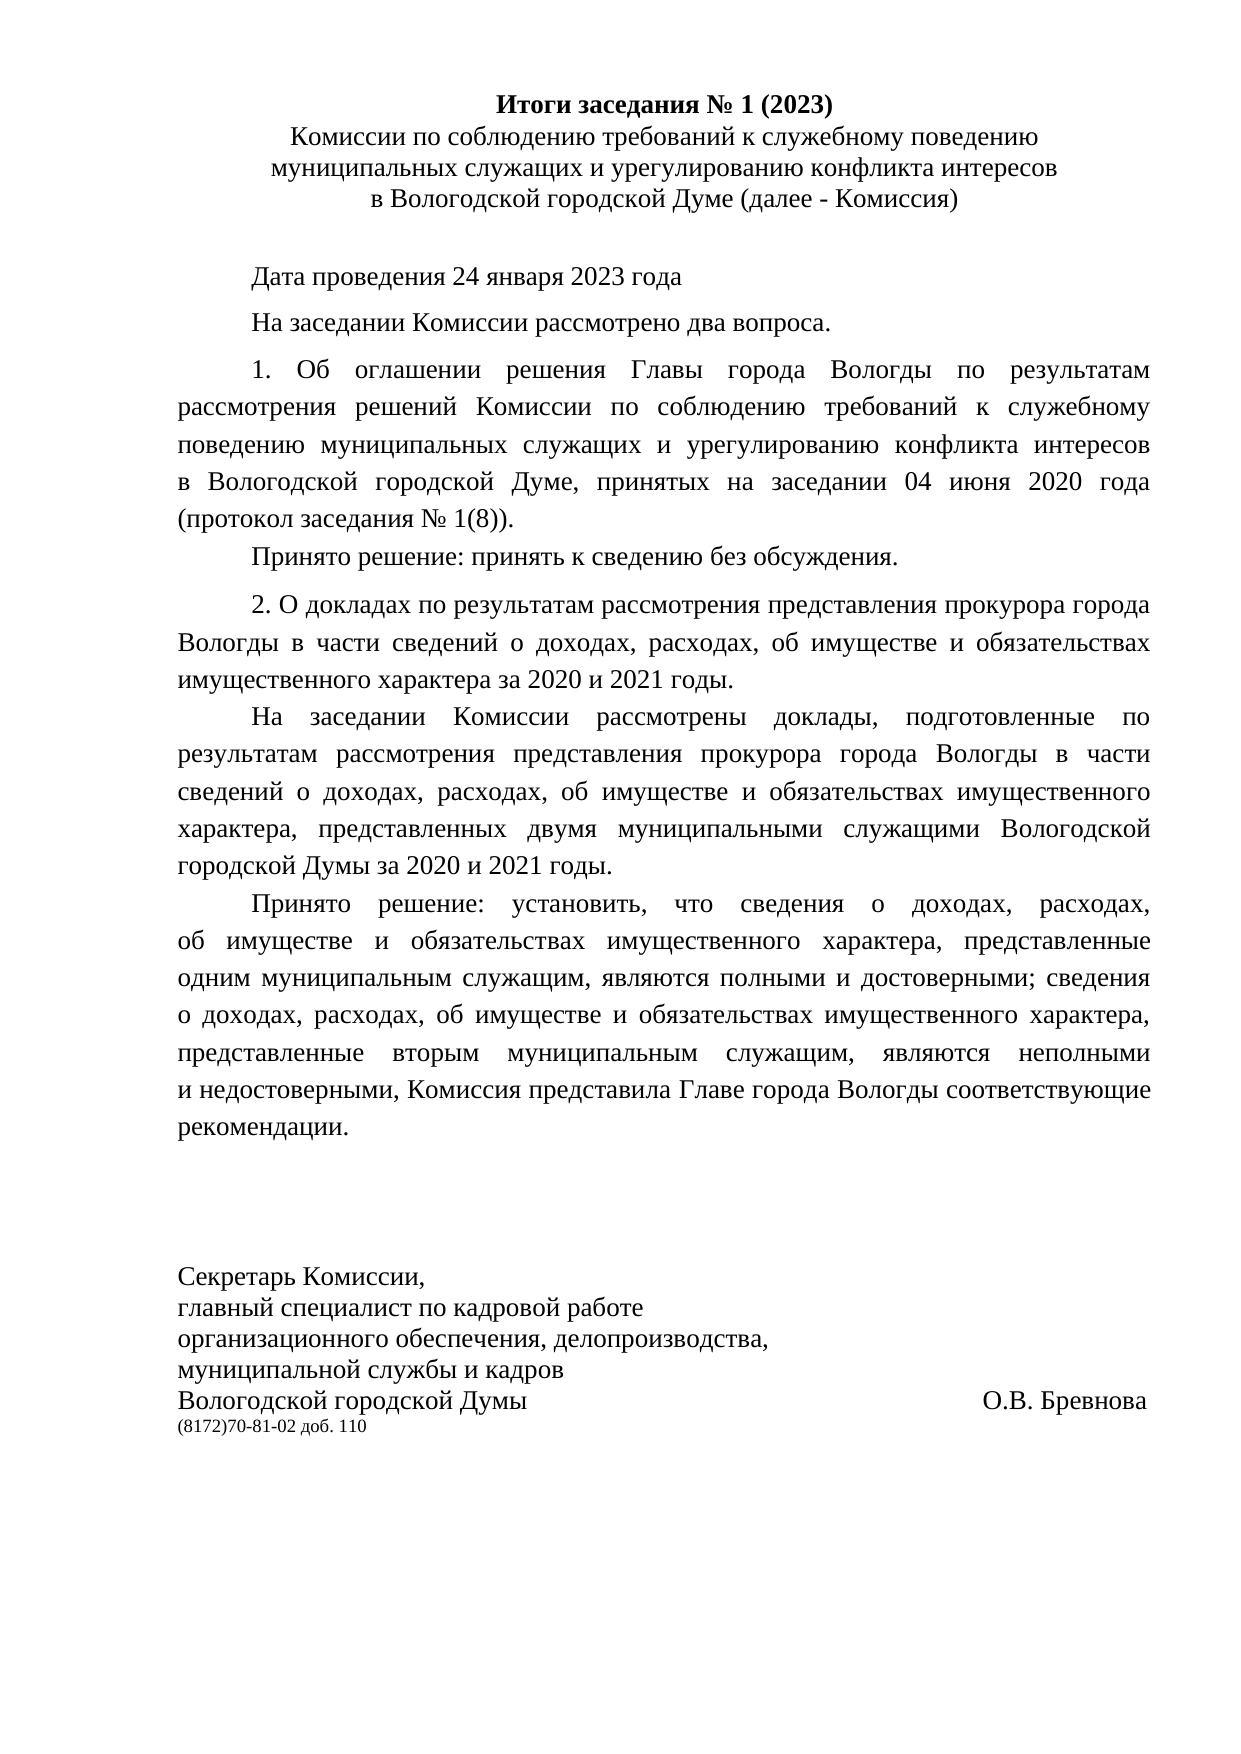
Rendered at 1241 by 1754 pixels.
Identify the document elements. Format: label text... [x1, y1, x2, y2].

text 2. О докладах по результатам рассмотрения представления прокурора города Вологды в части сведений о доходах, расходах, об имуществе и обязательствах имущественного характера за 2020 и 2021 годы. [177, 588, 1152, 694]
text организационного обеспечения, делопроизводства, [177, 1322, 1152, 1353]
text Принято решение: принять к сведению без обсуждения. [177, 540, 1152, 571]
text На заседании Комиссии рассмотрено два вопроса. [177, 307, 1152, 338]
text Комиссии по соблюдению требований к служебному поведению [177, 120, 1152, 151]
text Принято решение: установить, что сведения о доходах, расходах, об имуществе и обязательствах имущественного характера, представленные одним муниципальным служащим, являются полными и достоверными; сведения о доходах, расходах, об имуществе и обязательствах имущественного характера, представленные вторым муниципальным служащим, являются неполными и недостоверными, Комиссия представила Главе города Вологды соответствующие рекомендации. [177, 887, 1152, 1142]
text На заседании Комиссии рассмотрены доклады, подготовленные по результатам рассмотрения представления прокурора города Вологды в части сведений о доходах, расходах, об имуществе и обязательствах имущественного характера, представленных двумя муниципальными служащими Вологодской городской Думы за 2020 и 2021 годы. [177, 700, 1152, 881]
text 1. Об оглашении решения Главы города Вологды по результатам рассмотрения решений Комиссии по соблюдению требований к служебному поведению муниципальных служащих и урегулированию конфликта интересов в Вологодской городской Думе, принятых на заседании 04 июня 2020 года (протокол заседания № 1(8)). [177, 353, 1152, 533]
text Вологодской городской Думы О.В. Бревнова [177, 1384, 1152, 1415]
text главный специалист по кадровой работе [177, 1291, 1152, 1322]
text (8172)70-81-02 доб. 110 [177, 1415, 1152, 1437]
text муниципальной службы и кадров [177, 1353, 1152, 1384]
text муниципальных служащих и урегулированию конфликта интересов [177, 151, 1152, 182]
text Дата проведения 24 января 2023 года [177, 260, 1152, 291]
text Итоги заседания № 1 (2023) [177, 89, 1152, 120]
text Секретарь Комиссии, [177, 1260, 1152, 1291]
text в Вологодской городской Думе (далее - Комиссия) [177, 182, 1152, 213]
